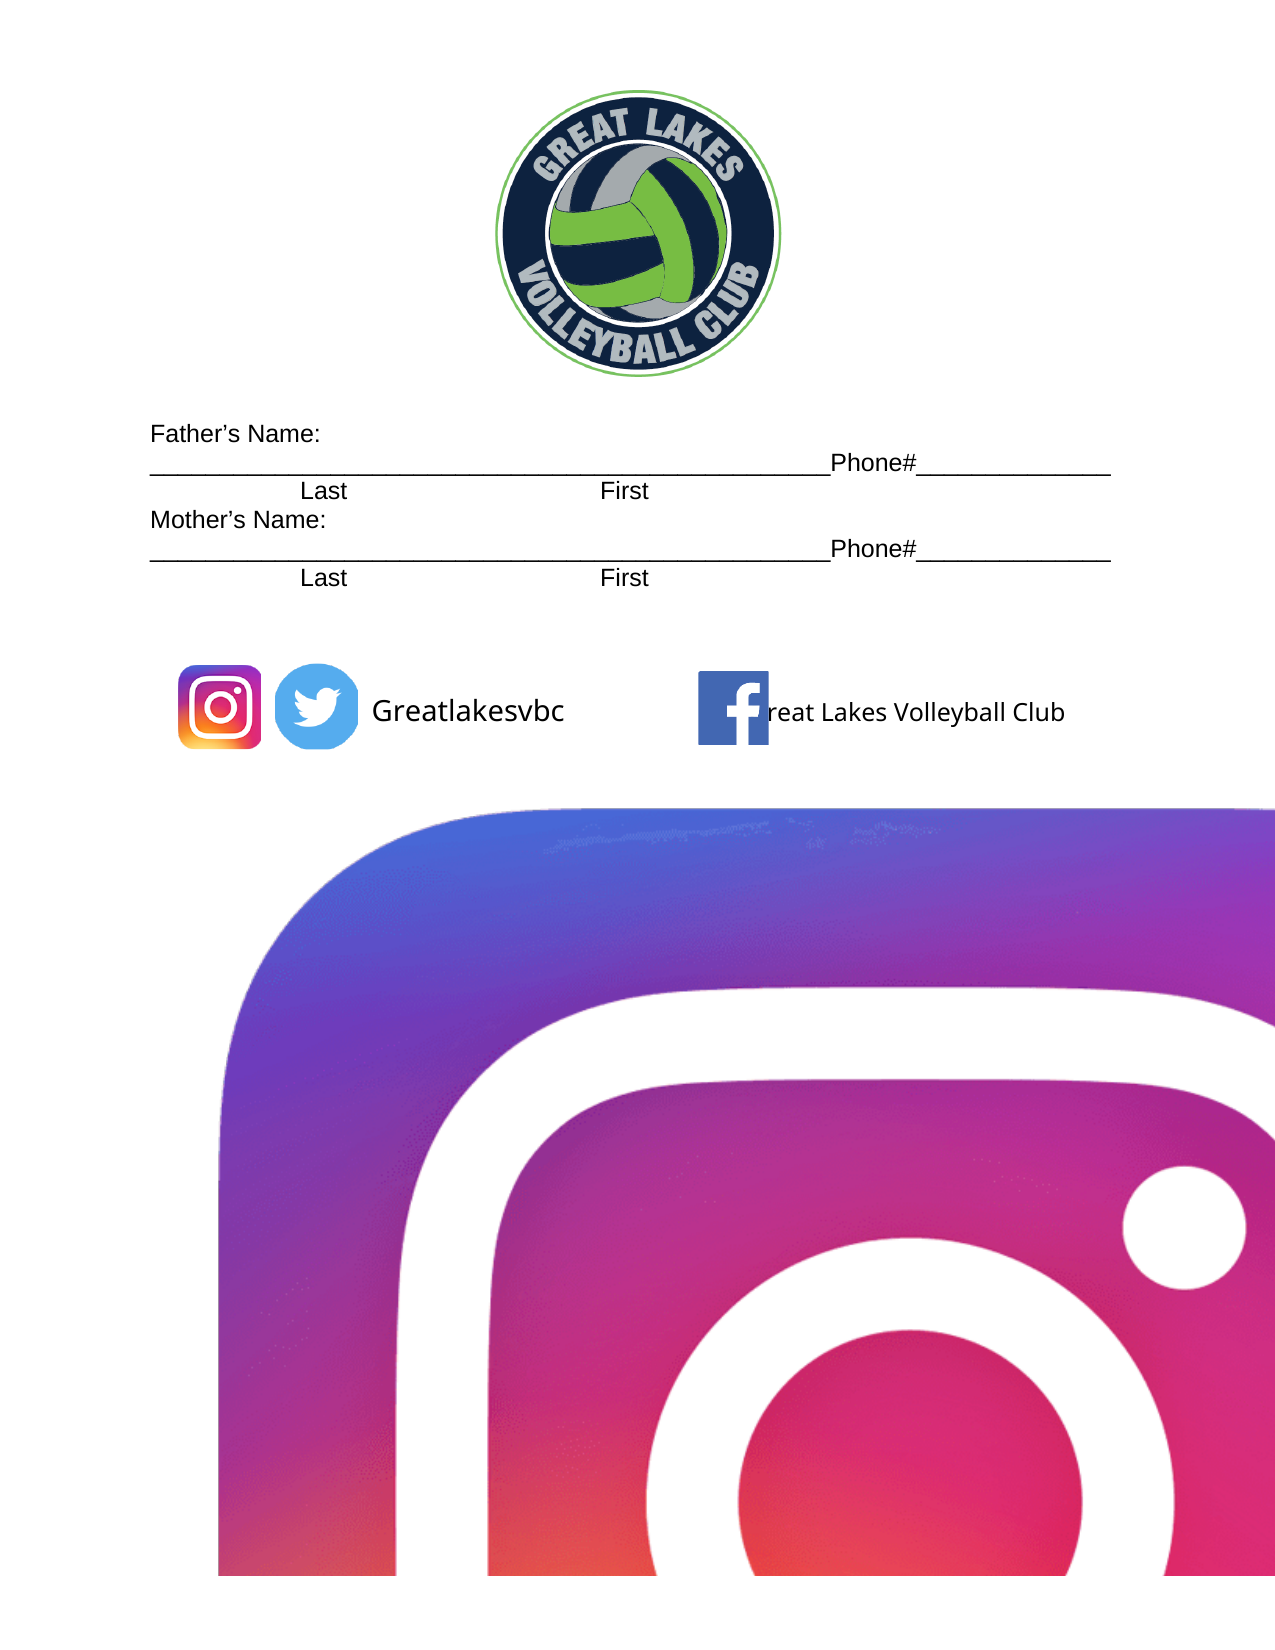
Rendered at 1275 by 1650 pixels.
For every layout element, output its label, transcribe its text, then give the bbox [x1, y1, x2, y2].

text Last First [150, 563, 1125, 591]
picture [150, 663, 1275, 1576]
text Last First [150, 476, 1125, 505]
text Father’s Name: _________________________________________________Phone#______________ [150, 419, 1125, 476]
picture [480, 75, 795, 391]
text Mother’s Name: _________________________________________________Phone#______________ [150, 505, 1125, 563]
